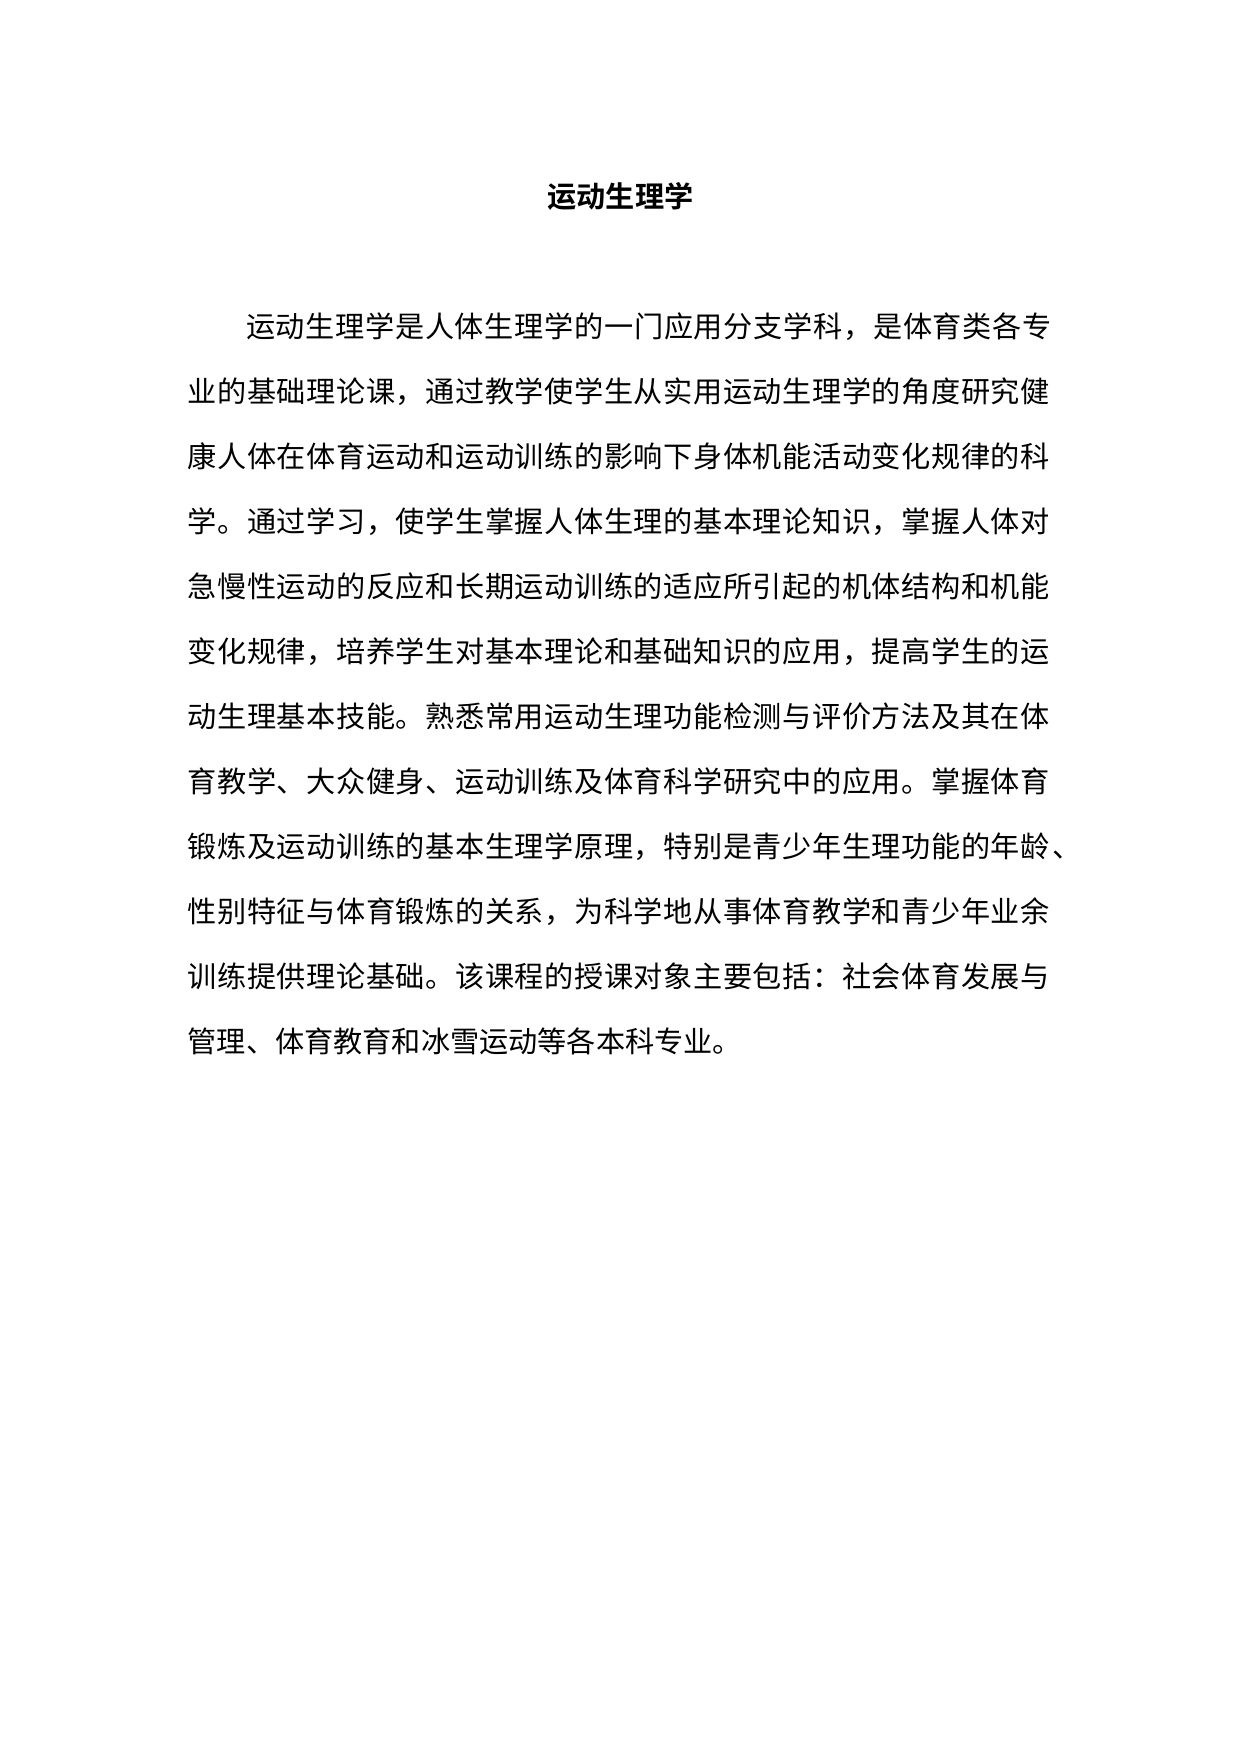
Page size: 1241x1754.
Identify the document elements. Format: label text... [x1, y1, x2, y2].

text 运动生理学 [187, 162, 1053, 227]
text 运动生理学是人体生理学的一门应用分支学科，是体育类各专业的基础理论课，通过教学使学生从实用运动生理学的角度研究健康人体在体育运动和运动训练的影响下身体机能活动变化规律的科学。通过学习，使学生掌握人体生理的基本理论知识，掌握人体对急慢性运动的反应和长期运动训练的适应所引起的机体结构和机能变化规律，培养学生对基本理论和基础知识的应用，提高学生的运动生理基本技能。熟悉常用运动生理功能检测与评价方法及其在体育教学、大众健身、运动训练及体育科学研究中的应用。掌握体育锻炼及运动训练的基本生理学原理，特别是青少年生理功能的年龄、性别特征与体育锻炼的关系，为科学地从事体育教学和青少年业余训练提供理论基础。该课程的授课对象主要包括：社会体育发展与管理、体育教育和冰雪运动等各本科专业。 [187, 292, 1053, 1072]
